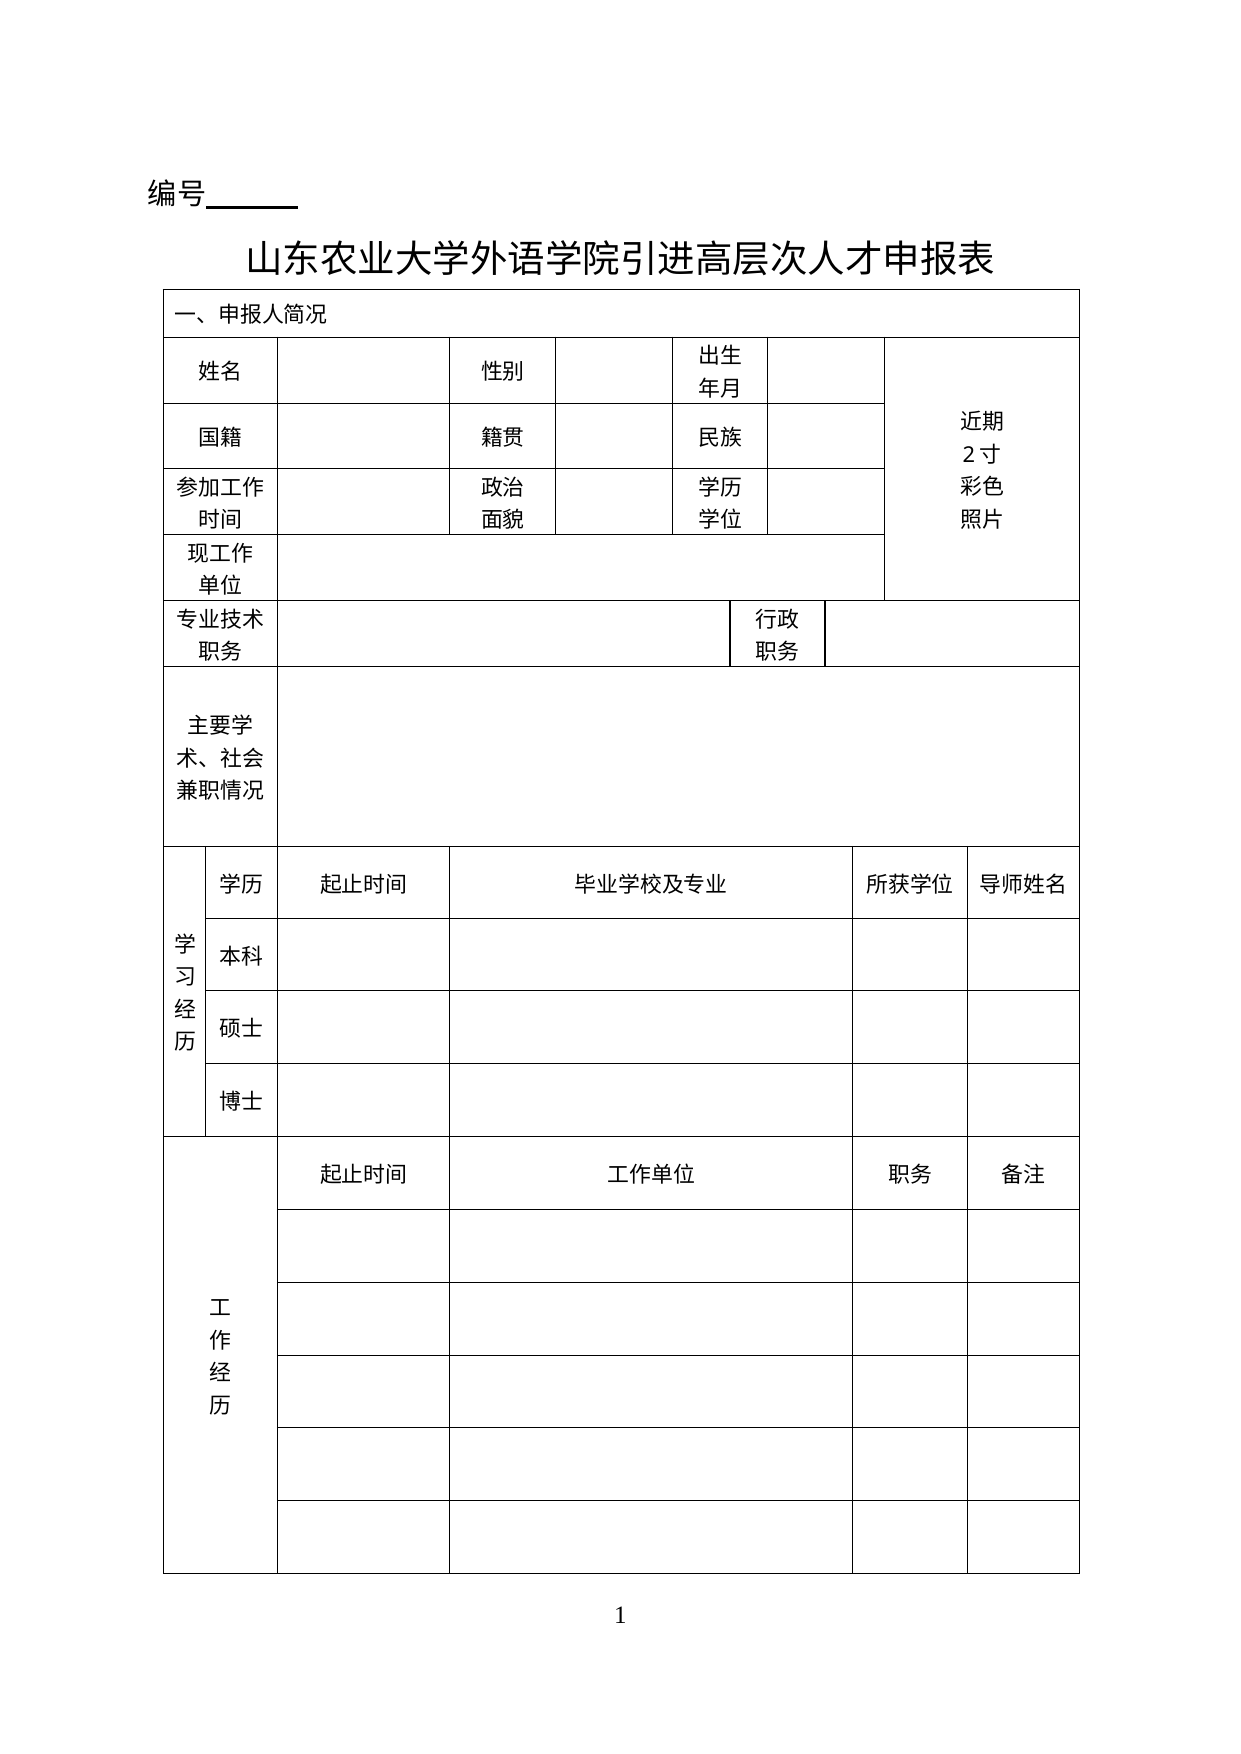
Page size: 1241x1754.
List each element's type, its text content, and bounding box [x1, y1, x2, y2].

table_cell 出生 年月 [673, 338, 767, 403]
table_header 一、申报人简况 [164, 290, 1079, 337]
table_cell [556, 404, 672, 468]
table_cell [968, 991, 1079, 1063]
table_cell [968, 919, 1079, 990]
table_cell 行政 职务 [731, 601, 824, 666]
table_cell [278, 1210, 449, 1282]
table_cell [278, 469, 449, 534]
table_cell [853, 1356, 967, 1427]
text 编号 [148, 159, 1092, 224]
table_cell [278, 1064, 449, 1136]
table_cell 主要学术、社会兼职情况 [164, 667, 277, 846]
table_cell 起止时间 [278, 847, 449, 918]
table_cell [450, 1356, 852, 1427]
table_cell 近期 2寸 彩色 照片 [885, 338, 1079, 600]
table_cell [278, 1283, 449, 1354]
table_cell 硕士 [206, 991, 277, 1063]
table_cell [556, 469, 672, 534]
table_cell [853, 919, 967, 990]
table_cell [556, 338, 672, 403]
table_cell [968, 1428, 1079, 1500]
table_cell 工 作 经 历 [164, 1137, 277, 1573]
table_cell 政治 面貌 [450, 469, 555, 534]
table_cell [278, 991, 449, 1063]
table_cell 工作单位 [450, 1137, 852, 1209]
table_cell 职务 [853, 1137, 967, 1209]
table_cell 起止时间 [278, 1137, 449, 1209]
table_cell [278, 404, 449, 468]
table_cell 博士 [206, 1064, 277, 1136]
table_cell 性别 [450, 338, 555, 403]
table_cell 本科 [206, 919, 277, 990]
table_cell 现工作 单位 [164, 535, 277, 600]
table_cell [968, 1283, 1079, 1354]
table_cell 专业技术 职务 [164, 601, 277, 666]
table_cell [450, 1210, 852, 1282]
table_cell [826, 601, 1079, 666]
table_cell [853, 1064, 967, 1136]
table_cell [968, 1501, 1079, 1573]
table_cell 毕业学校及专业 [450, 847, 852, 918]
table_cell [768, 404, 884, 468]
table_cell [278, 535, 884, 600]
text 山东农业大学外语学院引进高层次人才申报表 [148, 224, 1092, 289]
table_cell 学历 [206, 847, 277, 918]
table_cell [278, 919, 449, 990]
table_cell [853, 991, 967, 1063]
table_cell [278, 1501, 449, 1573]
table_cell 备注 [968, 1137, 1079, 1209]
table_cell [968, 1064, 1079, 1136]
table_cell [450, 1064, 852, 1136]
table_cell [278, 1356, 449, 1427]
table_cell 姓名 [164, 338, 277, 403]
table_cell [278, 1428, 449, 1500]
table_cell [450, 919, 852, 990]
table_cell [278, 667, 1079, 846]
table_cell 导师姓名 [968, 847, 1079, 918]
table_cell 民族 [673, 404, 767, 468]
table_cell [968, 1356, 1079, 1427]
table_cell [968, 1210, 1079, 1282]
table_cell [853, 1501, 967, 1573]
table_cell 参加工作 时间 [164, 469, 277, 534]
table_cell [450, 991, 852, 1063]
table_cell 学历 学位 [673, 469, 767, 534]
table_cell [853, 1210, 967, 1282]
table_cell [768, 338, 884, 403]
table_cell [853, 1283, 967, 1354]
table_cell 国籍 [164, 404, 277, 468]
table_cell [853, 1428, 967, 1500]
table_cell [450, 1501, 852, 1573]
table_cell [768, 469, 884, 534]
table_cell [450, 1428, 852, 1500]
table_cell 籍贯 [450, 404, 555, 468]
table_cell [278, 601, 729, 666]
table_cell 学习经历 [164, 847, 205, 1136]
table_cell [278, 338, 449, 403]
table_cell 所获学位 [853, 847, 967, 918]
table_cell [450, 1283, 852, 1354]
